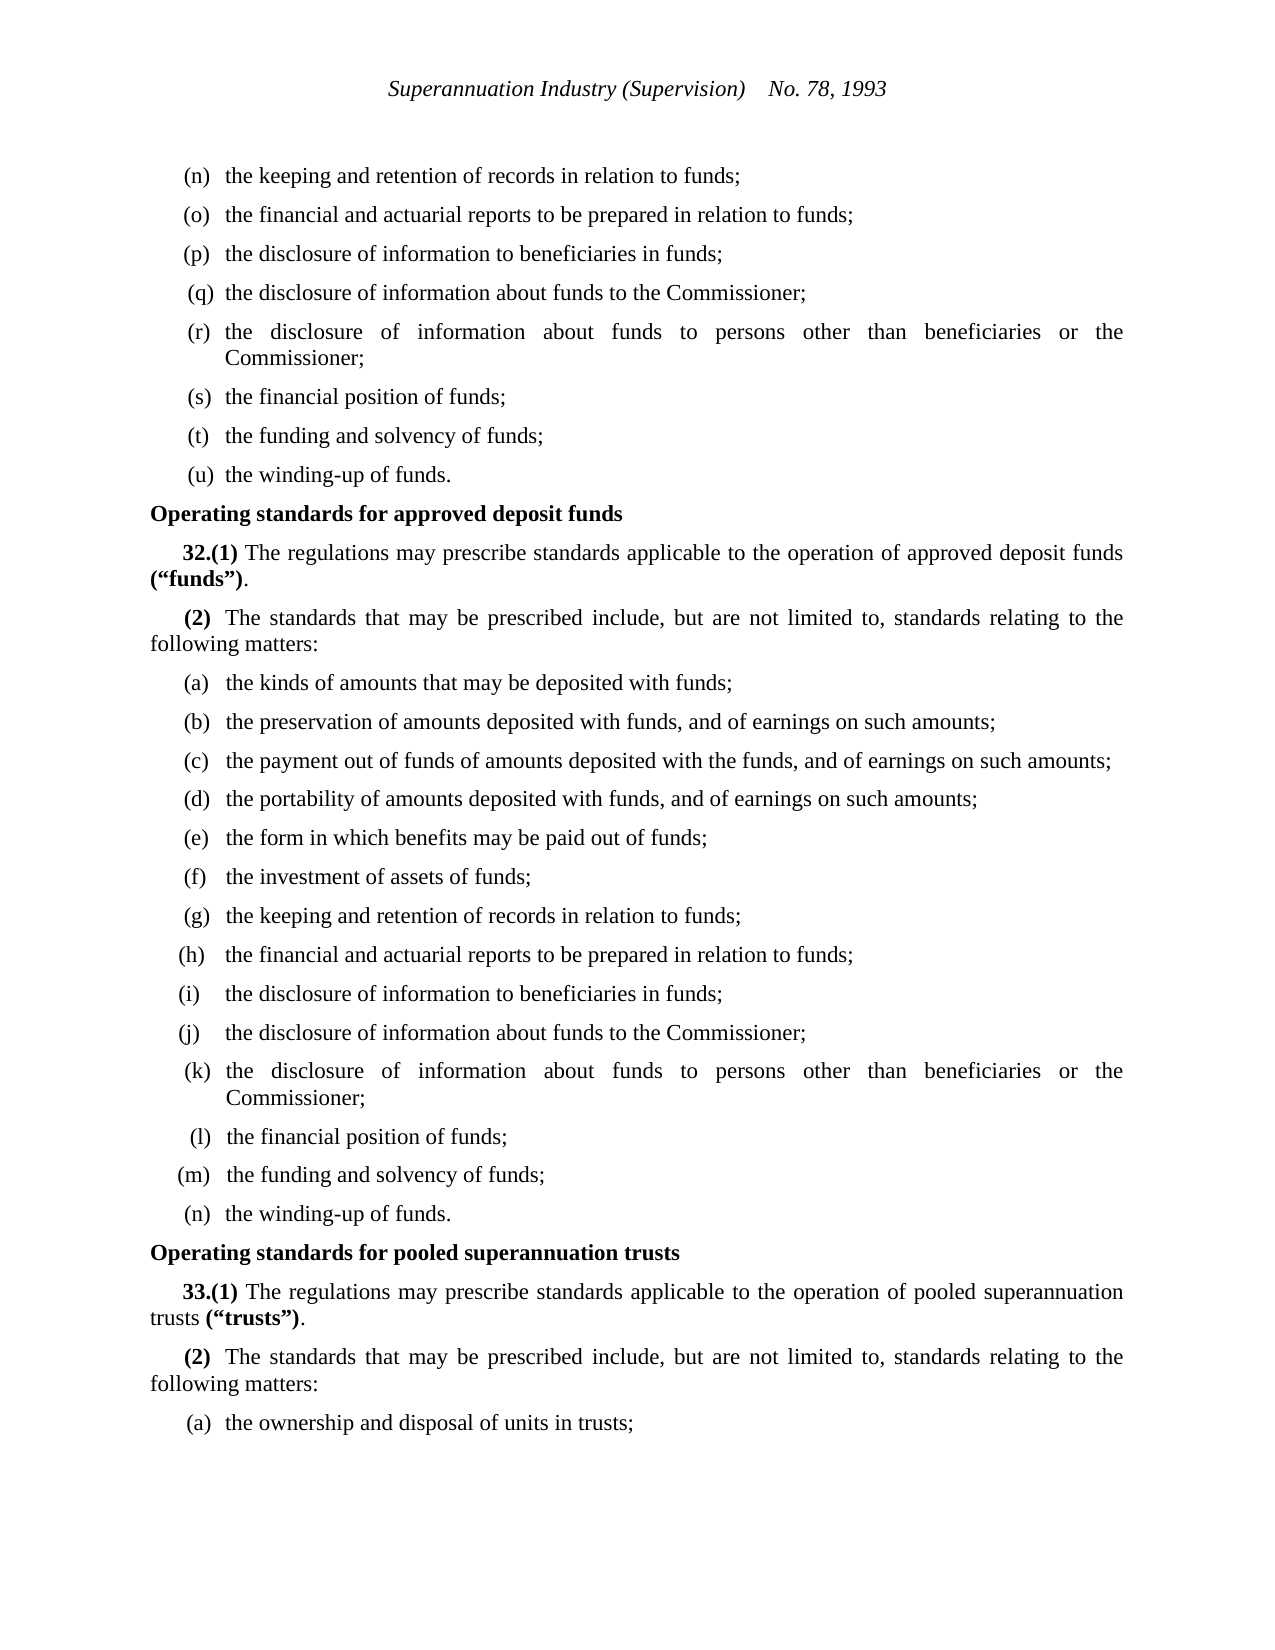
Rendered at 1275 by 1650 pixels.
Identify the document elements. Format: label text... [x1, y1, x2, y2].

text (t) the funding and solvency of funds; [187, 422, 1125, 448]
text (a) the kinds of amounts that may be deposited with funds; [183, 669, 1125, 695]
text (g) the keeping and retention of records in relation to funds; [183, 902, 1125, 928]
text 32.(1) The regulations may prescribe standards applicable to the operation of approved deposit funds (“funds”). [150, 538, 1125, 591]
text (n) the winding-up of funds. [184, 1200, 1125, 1227]
text (j) the disclosure of information about funds to the Commissioner; [178, 1019, 1125, 1045]
text (a) the ownership and disposal of units in trusts; [186, 1408, 1125, 1435]
text (s) the financial position of funds; [187, 383, 1125, 409]
text (c) the payment out of funds of amounts deposited with the funds, and of earnings on such amounts; [183, 747, 1125, 773]
text (q) the disclosure of information about funds to the Commissioner; [187, 279, 1125, 305]
text (2) The standards that may be prescribed include, but are not limited to, standards relating to the following matters: [150, 604, 1125, 656]
text (e) the form in which benefits may be paid out of funds; [183, 824, 1125, 851]
text Operating standards for approved deposit funds [150, 500, 1125, 526]
text (l) the financial position of funds; [189, 1123, 1125, 1149]
text (u) the winding-up of funds. [187, 461, 1125, 487]
text (f) the investment of assets of funds; [183, 863, 1125, 889]
text (h) the financial and actuarial reports to be prepared in relation to funds; [178, 941, 1125, 967]
text (d) the portability of amounts deposited with funds, and of earnings on such amounts; [183, 786, 1125, 812]
text (b) the preservation of amounts deposited with funds, and of earnings on such amounts; [183, 708, 1125, 734]
text (k) the disclosure of information about funds to persons other than beneficiaries or the Commissioner; [184, 1057, 1125, 1110]
text (2) The standards that may be prescribed include, but are not limited to, standards relating to the following matters: [150, 1343, 1125, 1396]
text Operating standards for pooled superannuation trusts [150, 1239, 1125, 1266]
text (i) the disclosure of information to beneficiaries in funds; [178, 980, 1125, 1006]
text (o) the financial and actuarial reports to be prepared in relation to funds; [183, 201, 1125, 228]
text (p) the disclosure of information to beneficiaries in funds; [183, 240, 1125, 267]
text (r) the disclosure of information about funds to persons other than beneficiaries or the Commissioner; [187, 318, 1125, 371]
text (m) the funding and solvency of funds; [177, 1162, 1125, 1188]
text (n) the keeping and retention of records in relation to funds; [183, 162, 1125, 189]
text 33.(1) The regulations may prescribe standards applicable to the operation of pooled superannuation trusts (“trusts”). [150, 1278, 1125, 1331]
